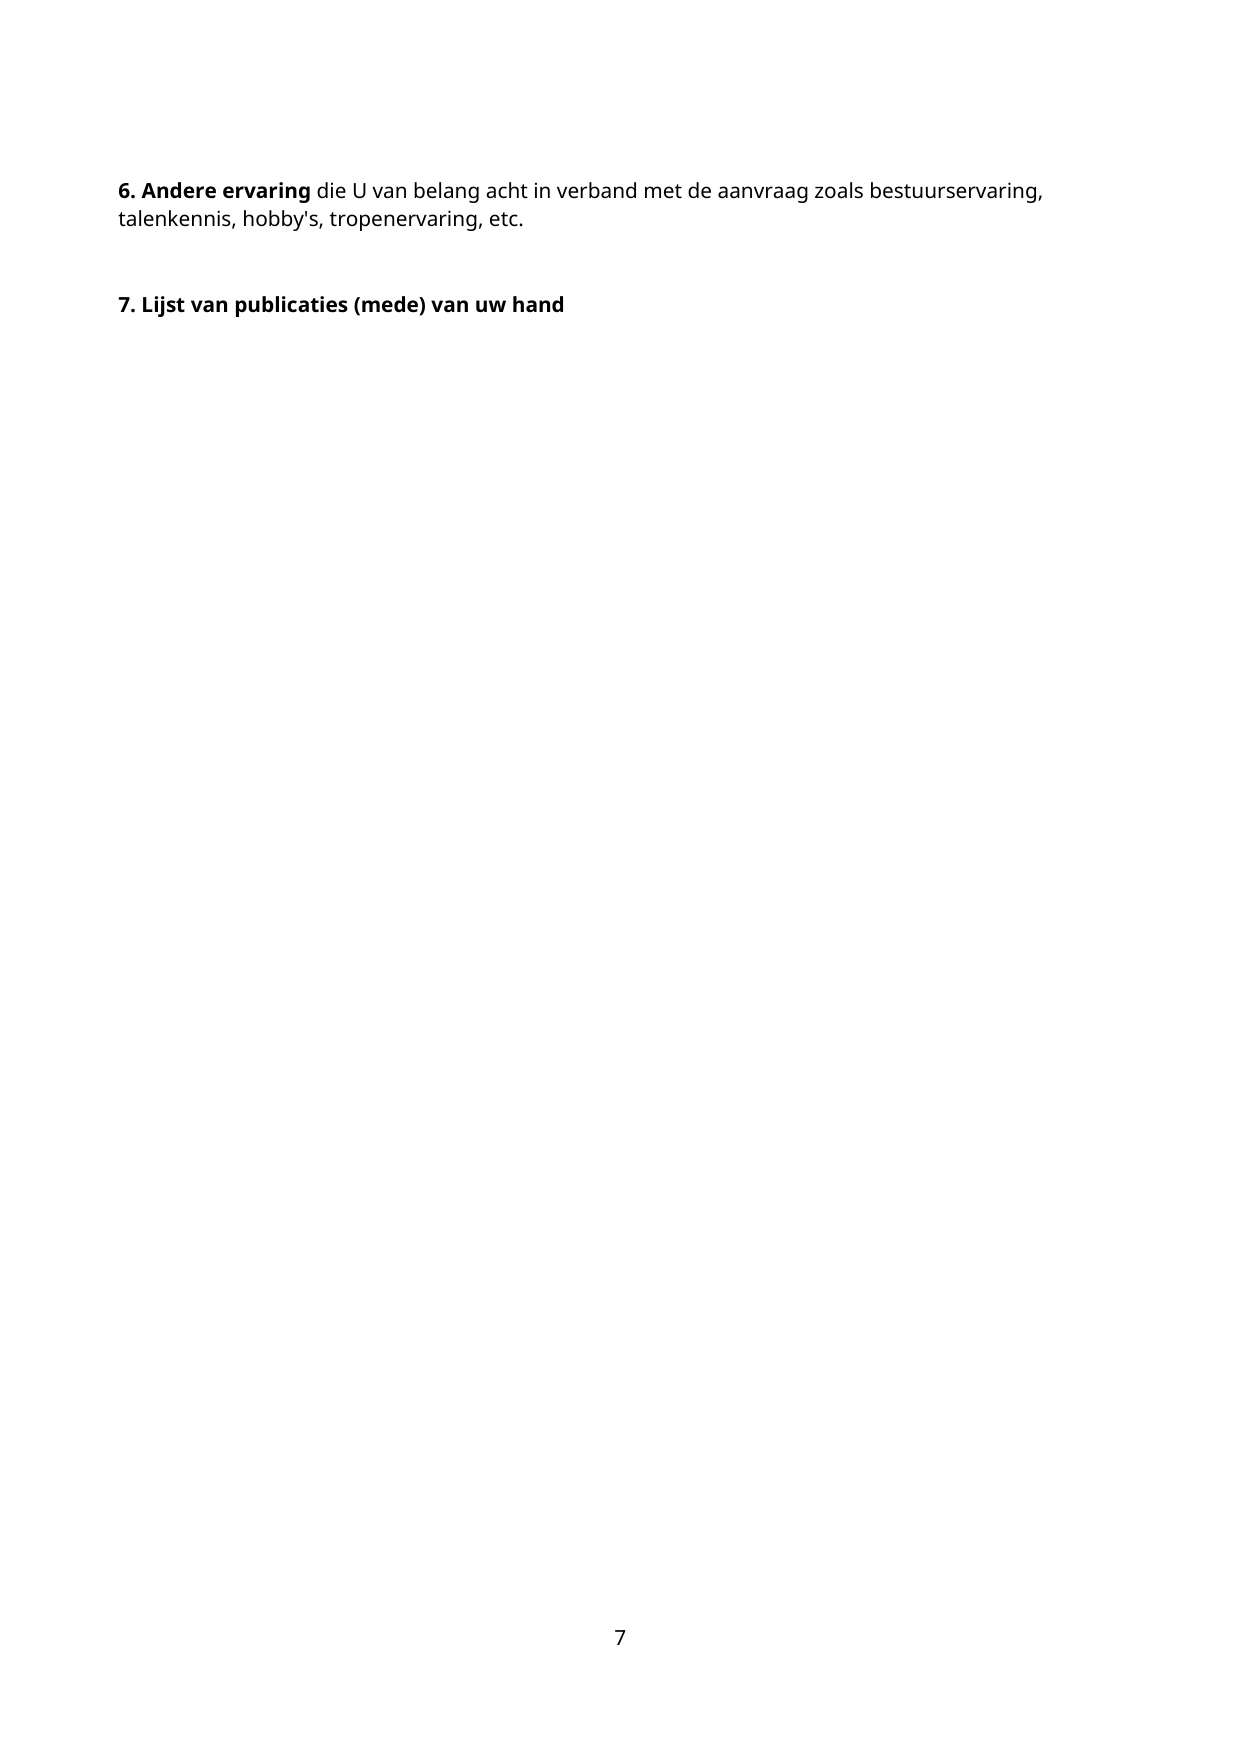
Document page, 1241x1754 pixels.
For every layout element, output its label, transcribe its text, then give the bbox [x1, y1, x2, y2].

text 7. Lijst van publicaties (mede) van uw hand [118, 233, 1122, 318]
text 6. Andere ervaring die U van belang acht in verband met de aanvraag zoals bestuurservaring, talenkennis, hobby's, tropenervaring, etc. [118, 148, 1122, 233]
